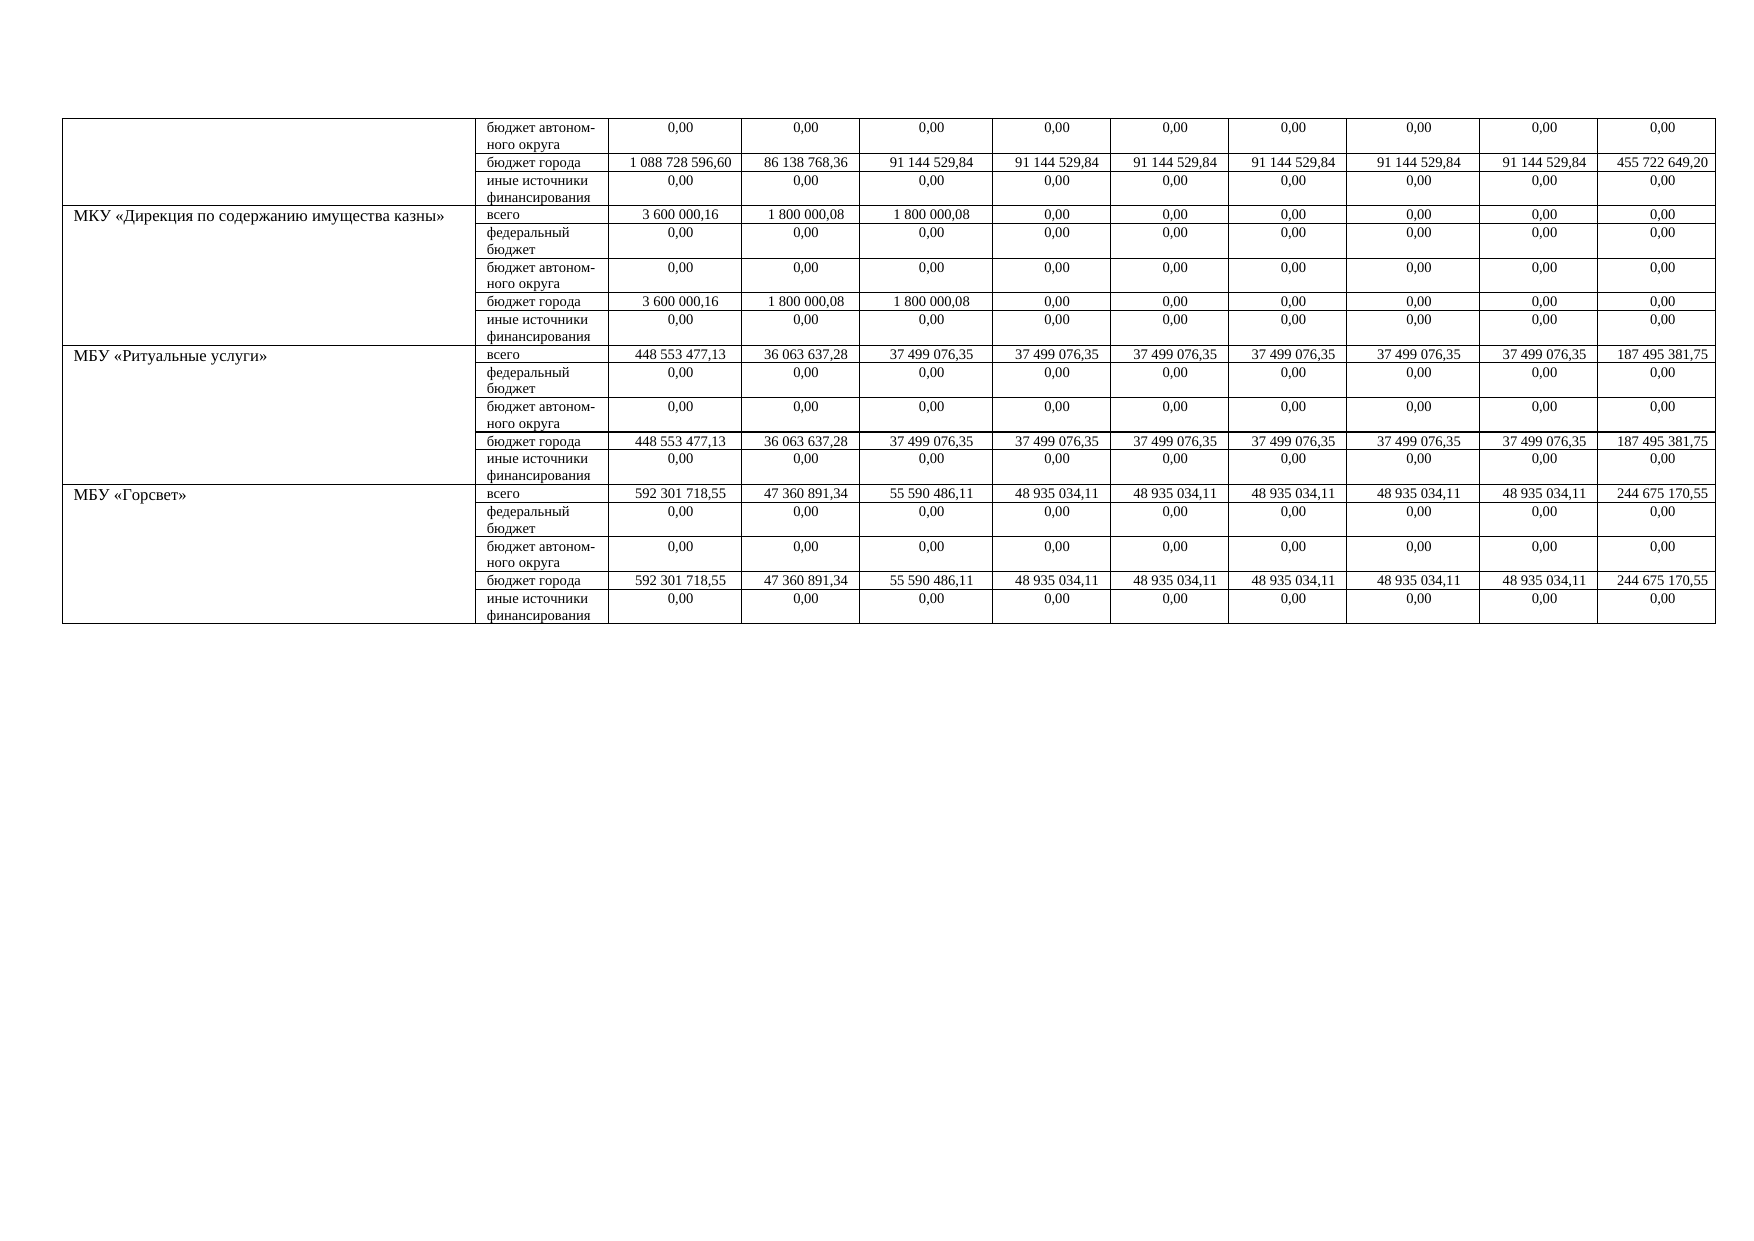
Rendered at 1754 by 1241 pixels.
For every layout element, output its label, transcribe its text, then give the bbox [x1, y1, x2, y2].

table_cell 0,00 [1480, 259, 1597, 292]
table_cell 448 553 477,13 [609, 346, 741, 362]
table_cell 0,00 [1111, 259, 1228, 292]
table_cell 455 722 649,20 [1598, 154, 1715, 171]
table_cell 0,00 [1480, 224, 1597, 257]
table_cell 0,00 [1480, 311, 1597, 344]
table_cell 0,00 [1598, 537, 1715, 571]
table_cell 0,00 [1111, 119, 1228, 153]
table_cell 0,00 [1598, 398, 1715, 431]
table_cell федеральный бюджет [476, 224, 608, 257]
table_cell 0,00 [1347, 590, 1479, 623]
table_cell 0,00 [860, 537, 992, 571]
table_cell 0,00 [993, 450, 1110, 484]
table_cell 0,00 [742, 311, 859, 344]
table_cell 91 144 529,84 [1480, 154, 1597, 171]
table_cell 0,00 [1598, 503, 1715, 536]
table_cell 0,00 [1229, 590, 1346, 623]
table_cell 0,00 [1347, 206, 1479, 223]
table_cell 244 675 170,55 [1598, 485, 1715, 502]
table_cell 48 935 034,11 [1229, 485, 1346, 502]
table_cell 592 301 718,55 [609, 485, 741, 502]
table_cell 0,00 [609, 311, 741, 344]
table_cell 0,00 [742, 363, 859, 397]
table_cell иные источники финансирования [476, 311, 608, 344]
table_cell 0,00 [609, 590, 741, 623]
table_cell 0,00 [1598, 311, 1715, 344]
table_cell 0,00 [742, 224, 859, 257]
table_cell 37 499 076,35 [1480, 346, 1597, 362]
table_cell 244 675 170,55 [1598, 572, 1715, 589]
table_cell иные источники финансирования [476, 590, 608, 623]
table_cell 0,00 [1111, 537, 1228, 571]
table_cell 0,00 [1598, 224, 1715, 257]
table_cell 0,00 [742, 398, 859, 431]
table_cell 48 935 034,11 [1111, 485, 1228, 502]
table_cell 36 063 637,28 [742, 433, 859, 449]
table_cell 1 800 000,08 [860, 293, 992, 310]
table_cell 48 935 034,11 [1480, 485, 1597, 502]
table_cell 48 935 034,11 [1229, 572, 1346, 589]
table_cell 0,00 [742, 503, 859, 536]
table_cell 0,00 [742, 590, 859, 623]
table_cell 0,00 [993, 259, 1110, 292]
table_cell 0,00 [860, 363, 992, 397]
table_cell 0,00 [1111, 590, 1228, 623]
table_cell 55 590 486,11 [860, 485, 992, 502]
table_cell всего [476, 346, 608, 362]
table_cell 0,00 [1111, 293, 1228, 310]
table_cell 37 499 076,35 [1229, 433, 1346, 449]
table_cell 37 499 076,35 [1480, 433, 1597, 449]
table_cell всего [476, 485, 608, 502]
table_cell 0,00 [860, 503, 992, 536]
table_cell 592 301 718,55 [609, 572, 741, 589]
table_cell 0,00 [1229, 224, 1346, 257]
table_cell 0,00 [1598, 590, 1715, 623]
table_cell 0,00 [1229, 537, 1346, 571]
table_cell 48 935 034,11 [993, 485, 1110, 502]
table_cell 0,00 [860, 224, 992, 257]
table_cell 48 935 034,11 [1347, 485, 1479, 502]
table_cell 91 144 529,84 [1229, 154, 1346, 171]
table_cell 0,00 [1347, 503, 1479, 536]
table_cell 1 800 000,08 [860, 206, 992, 223]
table_cell 0,00 [609, 503, 741, 536]
table_cell 0,00 [1111, 224, 1228, 257]
table_cell 0,00 [1598, 172, 1715, 205]
table_cell 0,00 [609, 398, 741, 431]
table_cell бюджет города [476, 572, 608, 589]
table_cell бюджет города [476, 433, 608, 449]
table_cell 0,00 [993, 172, 1110, 205]
table_cell 187 495 381,75 [1598, 433, 1715, 449]
table_cell 1 088 728 596,60 [609, 154, 741, 171]
table_cell 0,00 [609, 172, 741, 205]
table_cell 0,00 [860, 311, 992, 344]
table_cell 187 495 381,75 [1598, 346, 1715, 362]
table_cell 0,00 [993, 590, 1110, 623]
table_cell 0,00 [1480, 119, 1597, 153]
table_cell 0,00 [993, 503, 1110, 536]
table_cell 0,00 [1111, 398, 1228, 431]
table_cell 3 600 000,16 [609, 293, 741, 310]
table_cell 37 499 076,35 [993, 346, 1110, 362]
table_cell 0,00 [1598, 206, 1715, 223]
table_cell 0,00 [742, 119, 859, 153]
table_cell 0,00 [1598, 363, 1715, 397]
table_cell 0,00 [742, 259, 859, 292]
table_cell 0,00 [1347, 172, 1479, 205]
table_cell 0,00 [1598, 293, 1715, 310]
table_cell 0,00 [1229, 363, 1346, 397]
table_cell 0,00 [1347, 537, 1479, 571]
table_cell 0,00 [1229, 119, 1346, 153]
table_cell 0,00 [993, 119, 1110, 153]
table_cell 91 144 529,84 [1111, 154, 1228, 171]
table_cell 91 144 529,84 [993, 154, 1110, 171]
table_cell 0,00 [993, 537, 1110, 571]
table_cell 0,00 [1111, 363, 1228, 397]
table_cell 37 499 076,35 [1111, 433, 1228, 449]
table_cell федеральный бюджет [476, 503, 608, 536]
table_cell бюджет автоном-ного округа [476, 537, 608, 571]
table_cell 3 600 000,16 [609, 206, 741, 223]
table_cell 0,00 [1347, 311, 1479, 344]
table_cell 0,00 [1480, 363, 1597, 397]
table_cell 0,00 [609, 119, 741, 153]
table_cell 0,00 [1347, 398, 1479, 431]
table_cell 0,00 [993, 224, 1110, 257]
table_cell МБУ «Горсвет» [63, 485, 475, 623]
table_cell 0,00 [609, 259, 741, 292]
table_cell 0,00 [1480, 172, 1597, 205]
table_cell 0,00 [1347, 119, 1479, 153]
table_cell 48 935 034,11 [1480, 572, 1597, 589]
table_cell бюджет города [476, 154, 608, 171]
table_cell 0,00 [609, 224, 741, 257]
table_cell бюджет автоном-ного округа [476, 398, 608, 431]
table_cell иные источники финансирования [476, 450, 608, 484]
table_cell 47 360 891,34 [742, 572, 859, 589]
table_cell 0,00 [1347, 363, 1479, 397]
table_cell 0,00 [1111, 206, 1228, 223]
table_cell 0,00 [1111, 450, 1228, 484]
table_cell 0,00 [1347, 259, 1479, 292]
table_cell 0,00 [609, 450, 741, 484]
table_cell 0,00 [1480, 537, 1597, 571]
table_cell 36 063 637,28 [742, 346, 859, 362]
table_cell 0,00 [1347, 224, 1479, 257]
table_cell 0,00 [1598, 259, 1715, 292]
table_cell 0,00 [860, 590, 992, 623]
table_cell 0,00 [609, 537, 741, 571]
table_cell МКУ «Дирекция по содержанию имущества казны» [63, 206, 475, 344]
table_cell 0,00 [742, 537, 859, 571]
table_cell 0,00 [1229, 450, 1346, 484]
table_cell 448 553 477,13 [609, 433, 741, 449]
table_cell 0,00 [1229, 503, 1346, 536]
table_cell 48 935 034,11 [1111, 572, 1228, 589]
table_cell 0,00 [860, 398, 992, 431]
table_cell 37 499 076,35 [860, 433, 992, 449]
table_cell 0,00 [1229, 398, 1346, 431]
table_cell 0,00 [1229, 172, 1346, 205]
table_cell 0,00 [860, 119, 992, 153]
table_cell 0,00 [1480, 590, 1597, 623]
table_cell 0,00 [1598, 119, 1715, 153]
table_cell 0,00 [993, 206, 1110, 223]
table_cell 37 499 076,35 [1347, 433, 1479, 449]
table_cell 1 800 000,08 [742, 206, 859, 223]
table_cell всего [476, 206, 608, 223]
table_cell 0,00 [1480, 206, 1597, 223]
table_cell 0,00 [860, 172, 992, 205]
table_cell 0,00 [742, 172, 859, 205]
table_cell 37 499 076,35 [1229, 346, 1346, 362]
table_cell МБУ «Ритуальные услуги» [63, 346, 475, 484]
table_cell 0,00 [1229, 259, 1346, 292]
table_cell 0,00 [1347, 293, 1479, 310]
table_cell бюджет города [476, 293, 608, 310]
table_cell 0,00 [1480, 293, 1597, 310]
table_cell 0,00 [1111, 503, 1228, 536]
table_cell 0,00 [1229, 293, 1346, 310]
table_cell 47 360 891,34 [742, 485, 859, 502]
table_cell 37 499 076,35 [1347, 346, 1479, 362]
table_cell 0,00 [1480, 398, 1597, 431]
table_cell 0,00 [1598, 450, 1715, 484]
table_cell 0,00 [742, 450, 859, 484]
table_cell 0,00 [860, 259, 992, 292]
table_cell 0,00 [993, 363, 1110, 397]
table_cell федеральный бюджет [476, 363, 608, 397]
table_cell 0,00 [1111, 172, 1228, 205]
table_cell 1 800 000,08 [742, 293, 859, 310]
table_cell 37 499 076,35 [860, 346, 992, 362]
table_cell 0,00 [860, 450, 992, 484]
table_cell 91 144 529,84 [1347, 154, 1479, 171]
table_cell бюджет автоном-ного округа [476, 119, 608, 153]
table_cell иные источники финансирования [476, 172, 608, 205]
table_cell 37 499 076,35 [993, 433, 1110, 449]
table_cell 0,00 [993, 398, 1110, 431]
table_cell бюджет автоном-ного округа [476, 259, 608, 292]
table_cell 37 499 076,35 [1111, 346, 1228, 362]
table_cell 0,00 [1347, 450, 1479, 484]
table_cell 0,00 [993, 311, 1110, 344]
table_cell 0,00 [1111, 311, 1228, 344]
table_cell 91 144 529,84 [860, 154, 992, 171]
table_cell 48 935 034,11 [993, 572, 1110, 589]
table_cell 48 935 034,11 [1347, 572, 1479, 589]
table_cell 0,00 [1229, 206, 1346, 223]
table_cell 0,00 [993, 293, 1110, 310]
table_cell 0,00 [1480, 450, 1597, 484]
table_cell 55 590 486,11 [860, 572, 992, 589]
table_cell 0,00 [1480, 503, 1597, 536]
table_cell 86 138 768,36 [742, 154, 859, 171]
table_cell 0,00 [1229, 311, 1346, 344]
table_cell 0,00 [609, 363, 741, 397]
